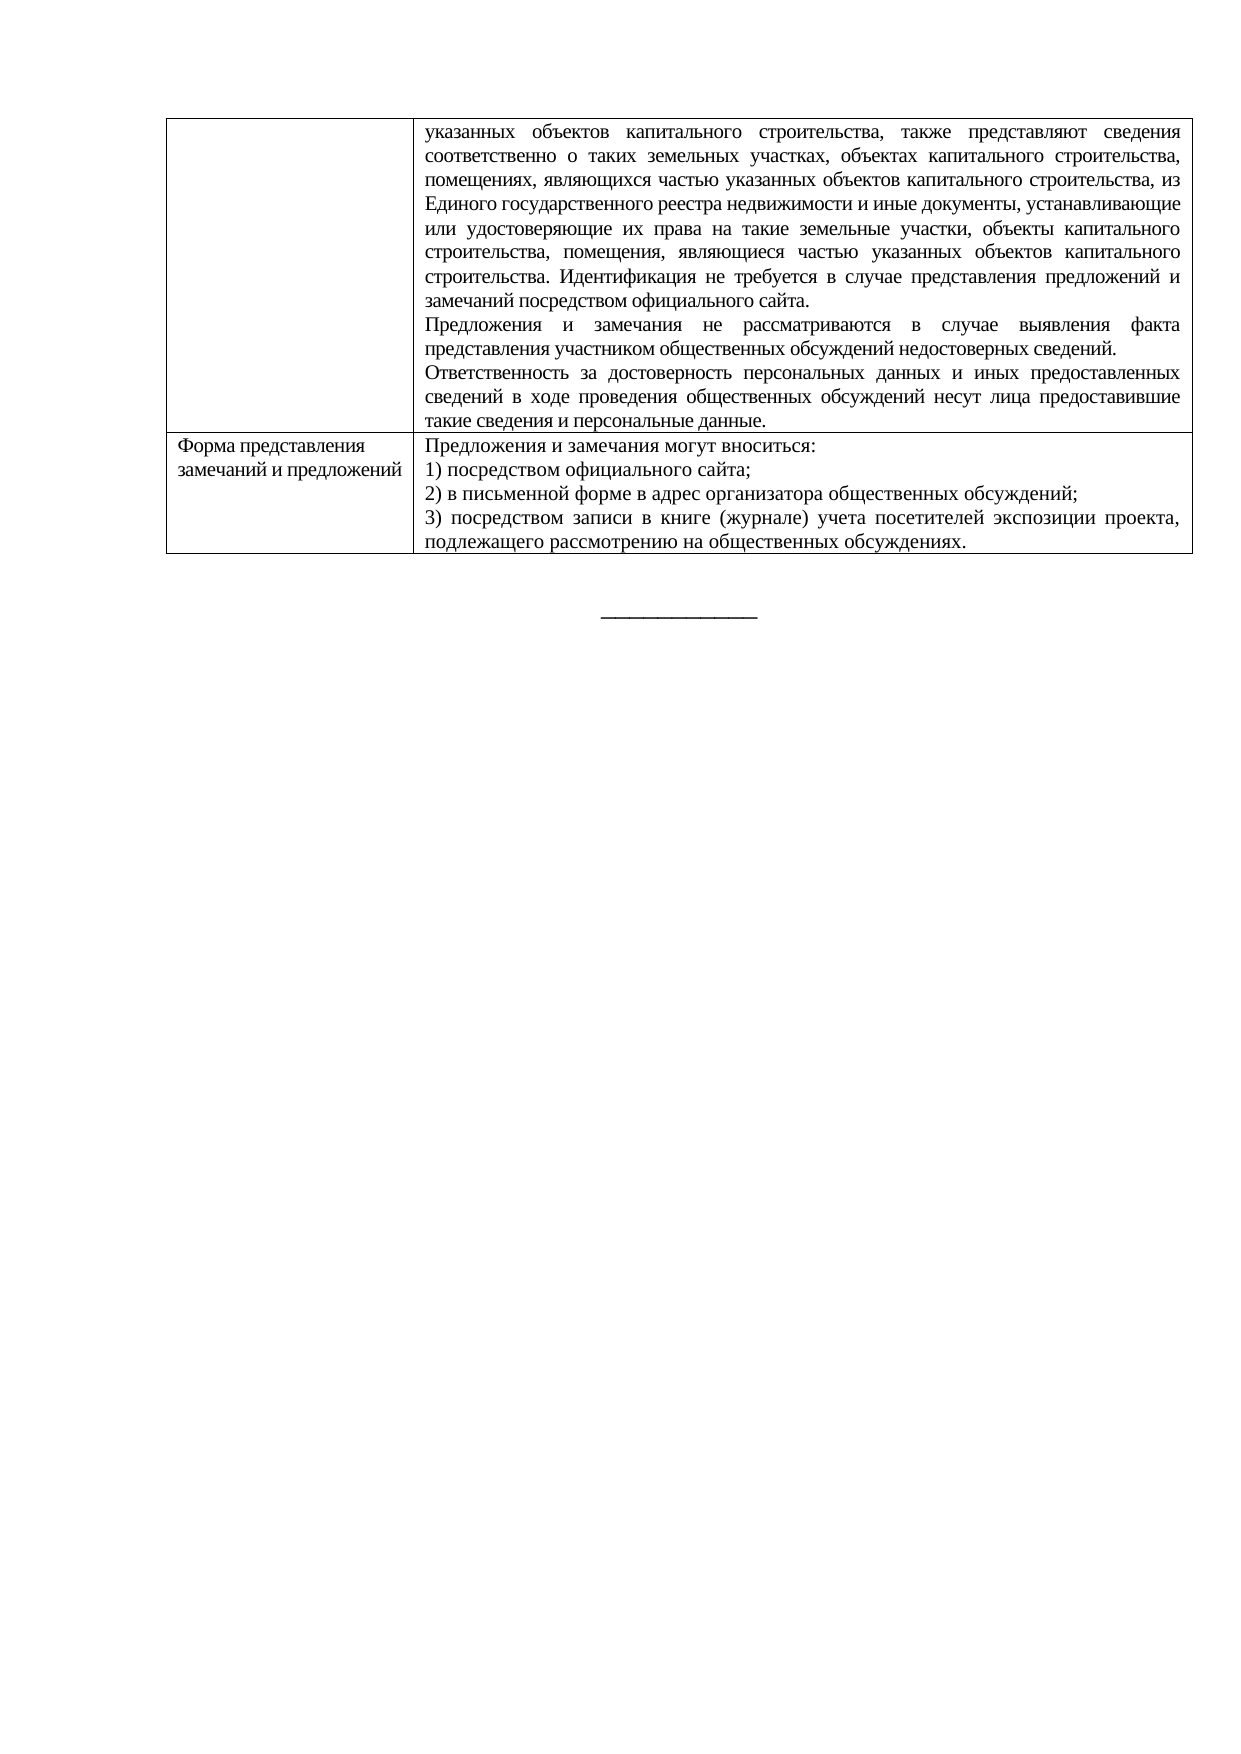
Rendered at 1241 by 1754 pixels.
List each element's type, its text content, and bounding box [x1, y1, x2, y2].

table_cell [414, 119, 1192, 432]
table_cell Предложения и замечания могут вноситься: 1) посредством официального сайта; 2) в письменной форме в адрес организатора общественных обсуждений; 3) посредством записи в книге (журнале) учета посетителей экспозиции проекта, подлежащего рассмотрению на общественных обсуждениях. [414, 433, 1192, 553]
text ___________ [177, 588, 1181, 621]
table_cell Форма представления замечаний и предложений [167, 433, 413, 553]
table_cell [167, 119, 413, 432]
